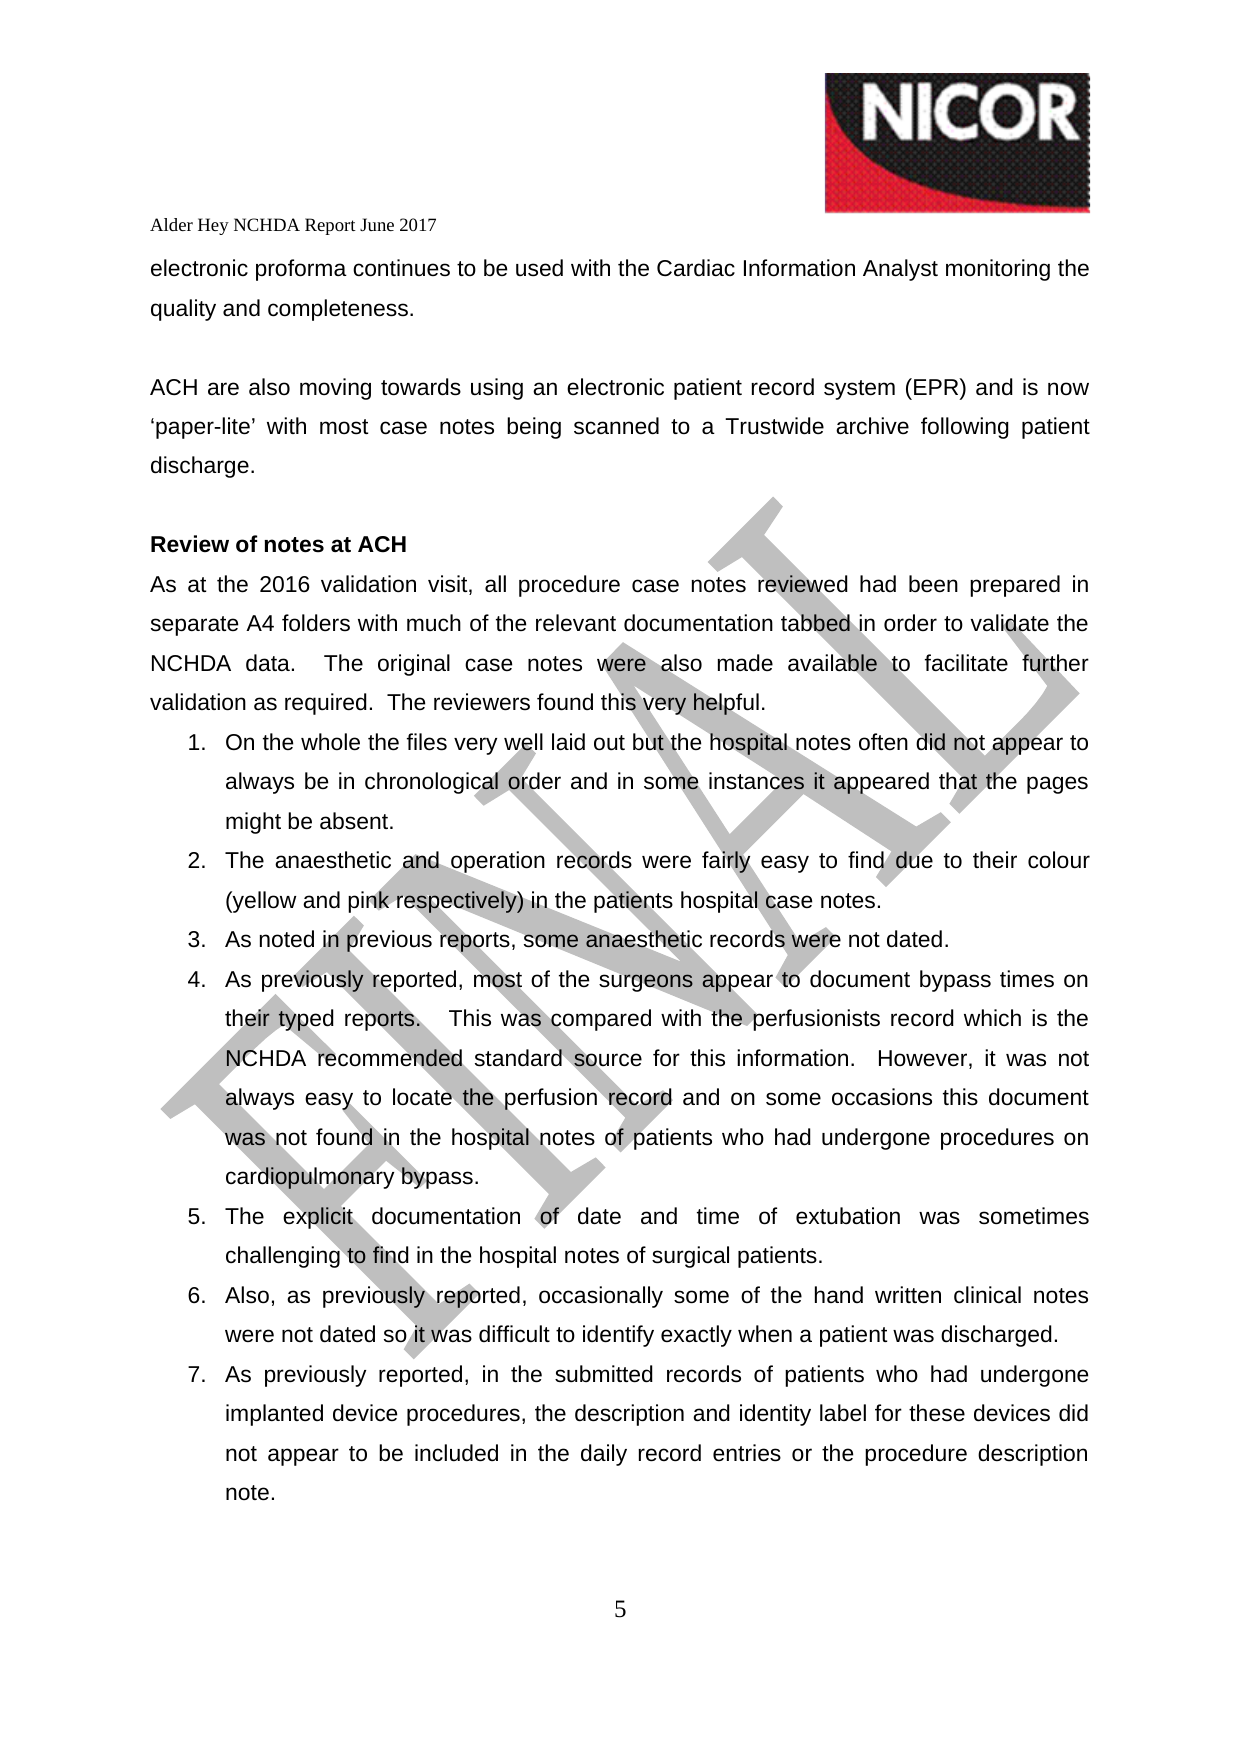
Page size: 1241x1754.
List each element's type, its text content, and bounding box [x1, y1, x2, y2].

text As at the 2016 validation visit, all procedure case notes reviewed had been prepared in separate A4 folders with much of the relevant documentation tabbed in order to validate the NCHDA data. The original case notes were also made available to facilitate further validation as required. The reviewers found this very helpful. [150, 571, 1090, 716]
list Also, as previously reported, occasionally some of the hand written clinical notes were not dated so it was difficult to identify exactly when a patient was discharged. [187, 1282, 1090, 1347]
list The explicit documentation of date and time of extubation was sometimes challenging to find in the hospital notes of surgical patients. [187, 1203, 1090, 1268]
text Review of notes at ACH [150, 531, 1090, 558]
picture [824, 73, 1091, 215]
text ACH are also moving towards using an electronic patient record system (EPR) and is now ‘paper-lite’ with most case notes being scanned to a Trustwide archive following patient discharge. [150, 373, 1090, 479]
list As noted in previous reports, some anaesthetic records were not dated. [187, 926, 1090, 953]
list On the whole the files very well laid out but the hospital notes often did not appear to always be in chronological order and in some instances it appeared that the pages might be absent. [187, 729, 1090, 834]
list As previously reported, in the submitted records of patients who had undergone implanted device procedures, the description and identity label for these devices did not appear to be included in the daily record entries or the procedure description note. [187, 1361, 1090, 1505]
list The anaesthetic and operation records were fairly easy to find due to their colour (yellow and pink respectively) in the patients hospital case notes. [187, 847, 1090, 913]
list As previously reported, most of the surgeons appear to document bypass times on their typed reports. This was compared with the perfusionists record which is the NCHDA recommended standard source for this information. However, it was not always easy to locate the perfusion record and on some occasions this document was not found in the hospital notes of patients who had undergone procedures on cardiopulmonary bypass. [187, 966, 1090, 1189]
